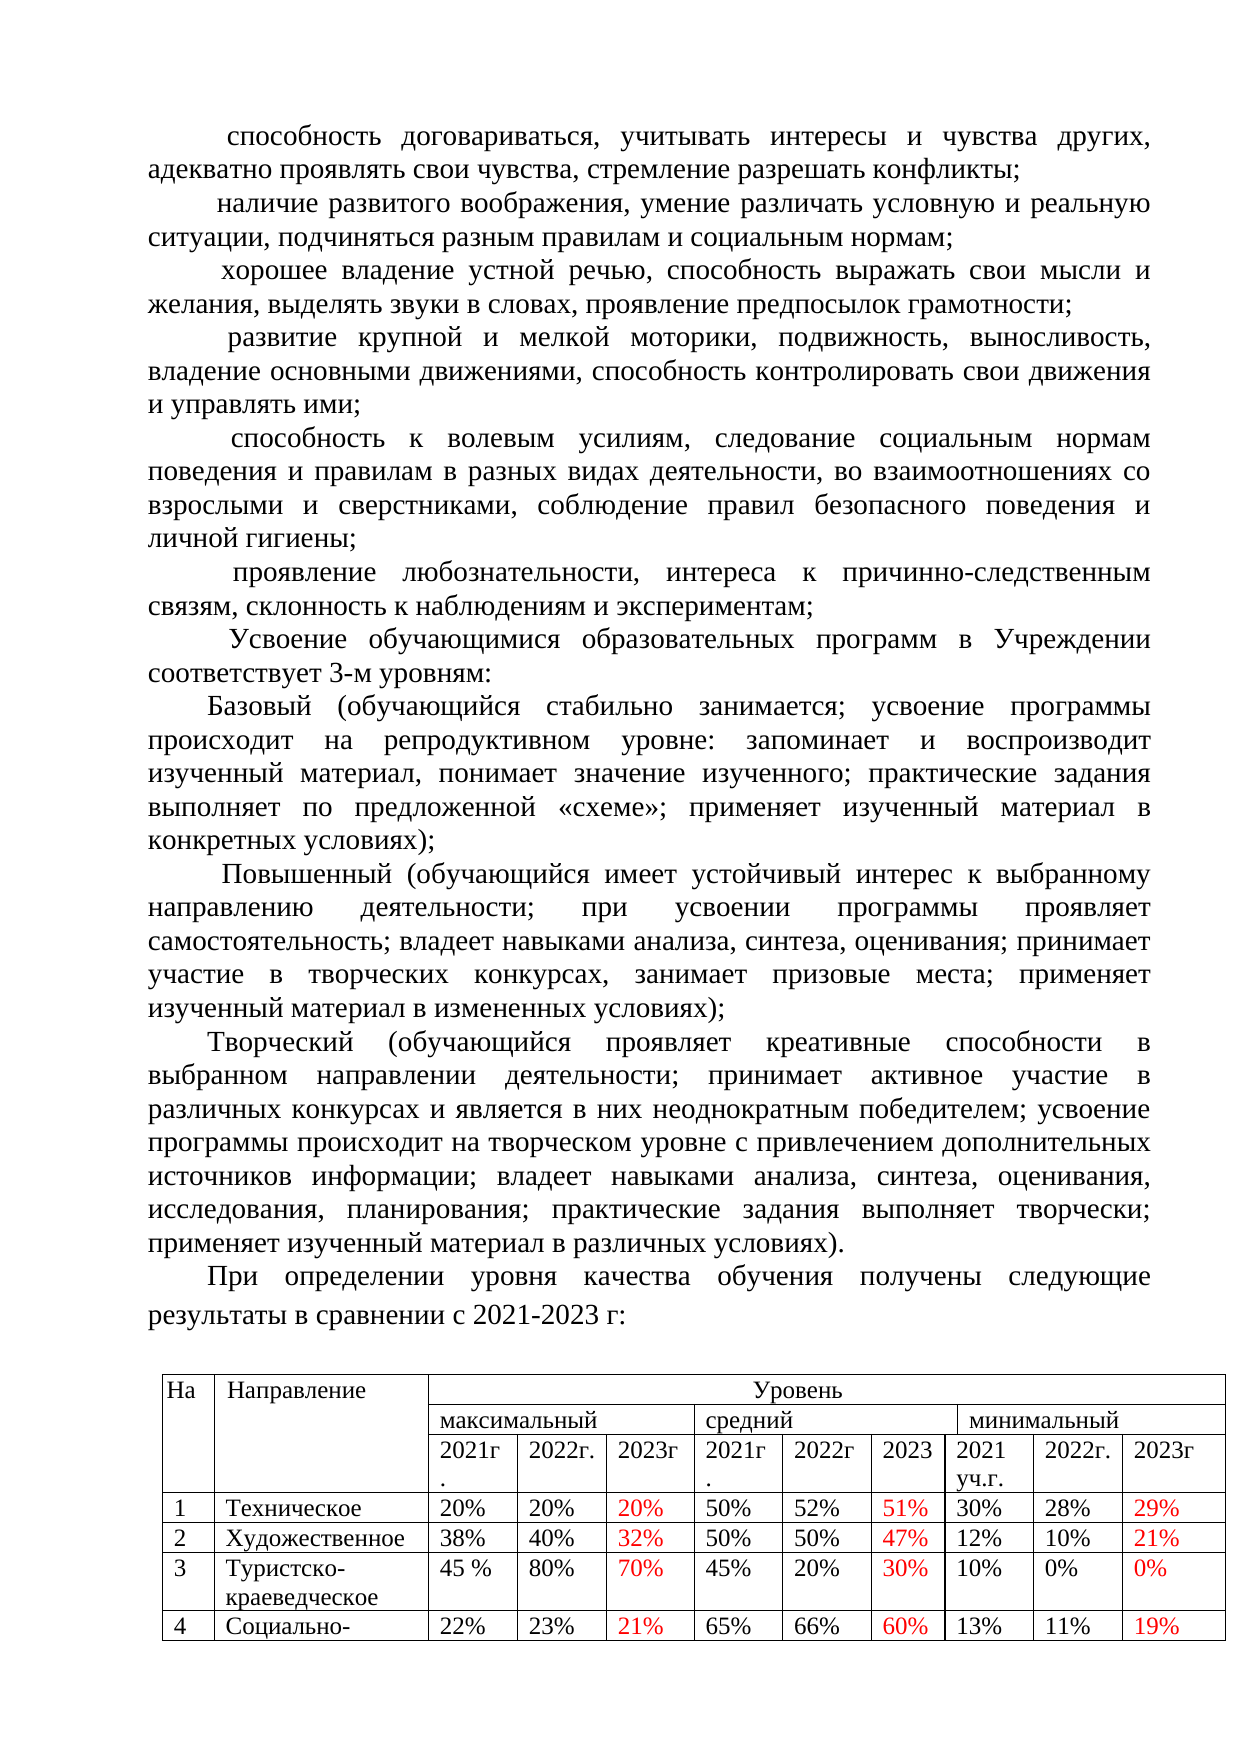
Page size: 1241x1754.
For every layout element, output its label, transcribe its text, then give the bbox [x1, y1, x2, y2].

table_header № [163, 1375, 214, 1492]
table_cell 70% [607, 1553, 694, 1610]
table_cell средний [695, 1405, 957, 1434]
table_cell 32% [607, 1523, 694, 1552]
table_cell 0% [1034, 1553, 1122, 1610]
table_cell 30% [946, 1493, 1033, 1522]
table_cell 51% [872, 1493, 944, 1522]
text Базовый (обучающийся стабильно занимается; усвоение программы происходит на репродуктивном уровне: запоминает и воспроизводит изученный материал, понимает значение изученного; практические задания выполняет по предложенной «схеме»; применяет изученный материал в конкретных условиях); [148, 688, 1152, 856]
table_cell 20% [607, 1493, 694, 1522]
text наличие развитого воображения, умение различать условную и реальную ситуации, подчиняться разным правилам и социальным нормам; [148, 185, 1152, 252]
text Творческий (обучающийся проявляет креативные способности в выбранном направлении деятельности; принимает активное участие в различных конкурсах и является в них неоднократным победителем; усвоение программы происходит на творческом уровне с привлечением дополнительных источников информации; владеет навыками анализа, синтеза, оценивания, исследования, планирования; практические задания выполняет творчески; применяет изученный материал в различных условиях). [148, 1024, 1152, 1258]
table_cell 13% [946, 1611, 1033, 1640]
text развитие крупной и мелкой моторики, подвижность, выносливость, владение основными движениями, способность контролировать свои движения и управлять ими; [148, 319, 1152, 420]
table_cell 0% [1123, 1553, 1225, 1610]
table_cell 50% [695, 1493, 782, 1522]
table_cell 12% [946, 1523, 1033, 1552]
table_cell минимальный [958, 1405, 1225, 1434]
table_cell 21% [1123, 1523, 1225, 1552]
table_cell 20% [429, 1493, 517, 1522]
table_cell 23% [518, 1611, 606, 1640]
table_cell 22% [429, 1611, 517, 1640]
table_cell 38% [429, 1523, 517, 1552]
table_cell 50% [783, 1523, 871, 1552]
table_cell 52% [783, 1493, 871, 1522]
text способность к волевым усилиям, следование социальным нормам поведения и правилам в разных видах деятельности, во взаимоотношениях со взрослыми и сверстниками, соблюдение правил безопасного поведения и личной гигиены; [148, 420, 1152, 554]
table_cell 2023г [607, 1435, 694, 1492]
table_cell 4 [163, 1611, 214, 1640]
text Усвоение обучающимися образовательных программ в Учреждении соответствует 3-м уровням: [148, 621, 1152, 688]
table_header Уровень [429, 1375, 1225, 1404]
table_cell 2021г. [695, 1435, 782, 1492]
table_cell 2023 [872, 1435, 944, 1492]
table_cell 20% [518, 1493, 606, 1522]
table_cell максимальный [429, 1405, 694, 1434]
text При определении уровня качества обучения получены следующие результаты в сравнении с 2021-2023 г: [148, 1258, 1152, 1331]
table_cell 47% [872, 1523, 944, 1552]
table_cell 10% [1034, 1523, 1122, 1552]
table_cell 28% [1034, 1493, 1122, 1522]
table_cell 2023г [1123, 1435, 1225, 1492]
table_cell 66% [783, 1611, 871, 1640]
table_cell 45 % [429, 1553, 517, 1610]
table_cell Туристско-краеведческое [215, 1553, 428, 1610]
table_cell 10% [946, 1553, 1033, 1610]
table_cell 30% [872, 1553, 944, 1610]
table_cell 3 [163, 1553, 214, 1610]
table_header На Направление [215, 1375, 428, 1492]
table_cell 60% [872, 1611, 944, 1640]
table_cell 11% [1034, 1611, 1122, 1640]
table_cell 50% [695, 1523, 782, 1552]
table_cell Техническое [215, 1493, 428, 1522]
table_cell 1 [163, 1493, 214, 1522]
table_cell 80% [518, 1553, 606, 1610]
table_cell 40% [518, 1523, 606, 1552]
text Повышенный (обучающийся имеет устойчивый интерес к выбранному направлению деятельности; при усвоении программы проявляет самостоятельность; владеет навыками анализа, синтеза, оценивания; принимает участие в творческих конкурсах, занимает призовые места; применяет изученный материал в измененных условиях); [148, 856, 1152, 1024]
table_cell 19% [1123, 1611, 1225, 1640]
table_cell 2021г. [429, 1435, 517, 1492]
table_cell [215, 1611, 428, 1640]
table_cell 2 [163, 1523, 214, 1552]
text способность договариваться, учитывать интересы и чувства других, адекватно проявлять свои чувства, стремление разрешать конфликты; [148, 118, 1152, 185]
table_cell 2022г. [1034, 1435, 1122, 1492]
table_cell 65% [695, 1611, 782, 1640]
text проявление любознательности, интереса к причинно-следственным связям, склонность к наблюдениям и экспериментам; [148, 554, 1152, 621]
table_cell 21% [607, 1611, 694, 1640]
table_cell 2021 уч.г. [946, 1435, 1033, 1492]
table_cell 45% [695, 1553, 782, 1610]
text хорошее владение устной речью, способность выражать свои мысли и желания, выделять звуки в словах, проявление предпосылок грамотности; [148, 252, 1152, 319]
table_cell 2022г. [518, 1435, 606, 1492]
table_cell 2022г [783, 1435, 871, 1492]
table_cell 20% [783, 1553, 871, 1610]
table_cell 29% [1123, 1493, 1225, 1522]
table_cell Художественное [215, 1523, 428, 1552]
